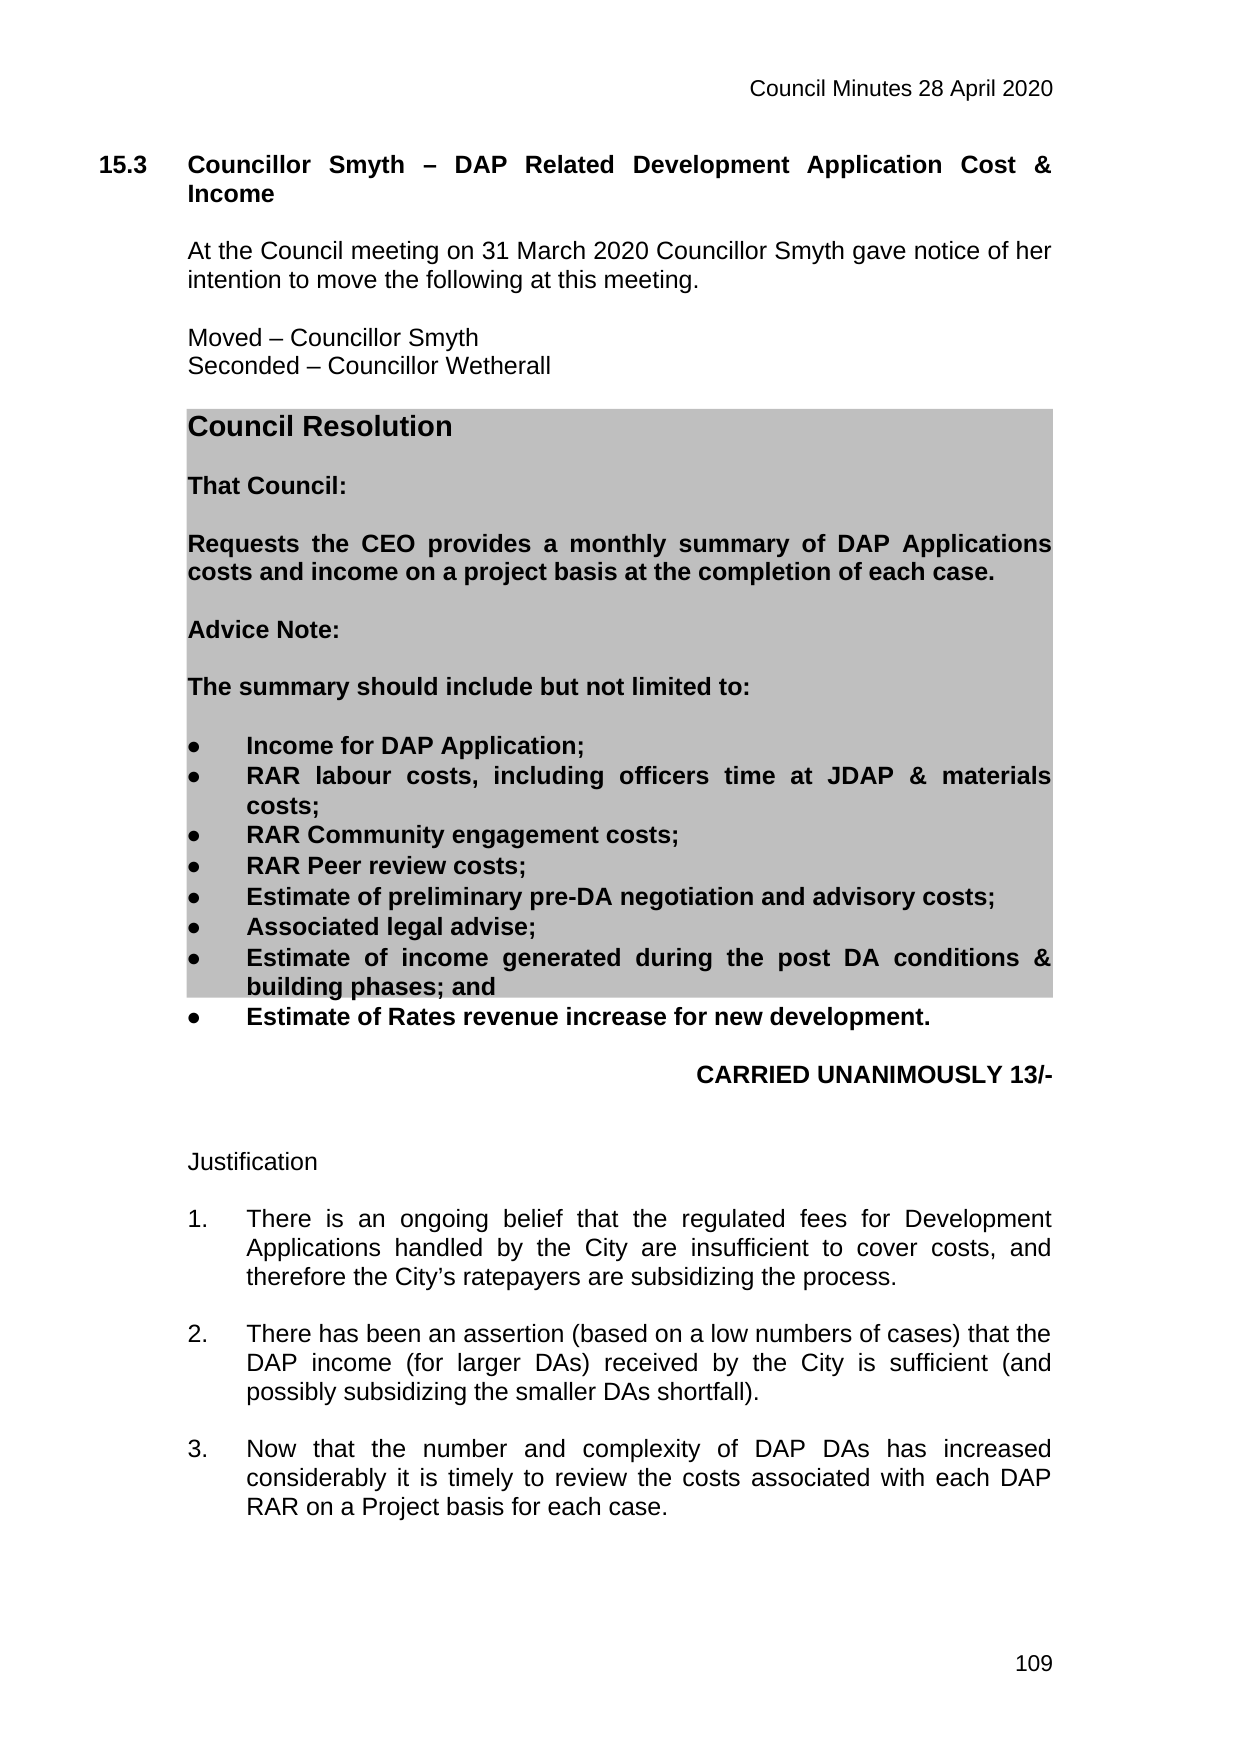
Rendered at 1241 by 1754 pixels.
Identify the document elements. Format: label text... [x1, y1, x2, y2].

list Advice Note: [187, 615, 1053, 643]
text Moved – Councillor Smyth [187, 322, 1053, 351]
list Requests the CEO provides a monthly summary of DAP Applications costs and income on a project basis at the completion of each case. [187, 528, 1053, 586]
list Estimate of preliminary pre-DA negotiation and advisory costs; [187, 881, 1053, 911]
subtitle Councillor Smyth – DAP Related Development Application Cost & Income [98, 150, 1053, 207]
list RAR Community engagement costs; [187, 819, 1053, 850]
text Council Resolution [187, 409, 1053, 442]
text Seconded – Councillor Wetherall [187, 351, 1053, 380]
list Justification [187, 1146, 1053, 1175]
list There has been an assertion (based on a low numbers of cases) that the DAP income (for larger DAs) received by the City is sufficient (and possibly subsidizing the smaller DAs shortfall). [187, 1319, 1053, 1405]
text At the Council meeting on 31 March 2020 Councillor Smyth gave notice of her intention to move the following at this meeting. [187, 236, 1053, 294]
list Associated legal advise; [187, 911, 1053, 942]
list Now that the number and complexity of DAP DAs has increased considerably it is timely to review the costs associated with each DAP RAR on a Project basis for each case. [187, 1434, 1053, 1520]
list Income for DAP Application; [187, 730, 1053, 760]
list There is an ongoing belief that the regulated fees for Development Applications handled by the City are insufficient to cover costs, and therefore the City’s ratepayers are subsidizing the process. [187, 1204, 1053, 1290]
list Estimate of Rates revenue increase for new development. [187, 1001, 1053, 1031]
list RAR labour costs, including officers time at JDAP & materials costs; [187, 760, 1053, 819]
list Estimate of income generated during the post DA conditions & building phases; and [187, 942, 1053, 1001]
list The summary should include but not limited to: [187, 672, 1053, 701]
text CARRIED UNANIMOUSLY 13/- [187, 1060, 1053, 1089]
list RAR Peer review costs; [187, 850, 1053, 881]
list That Council: [187, 471, 1053, 500]
